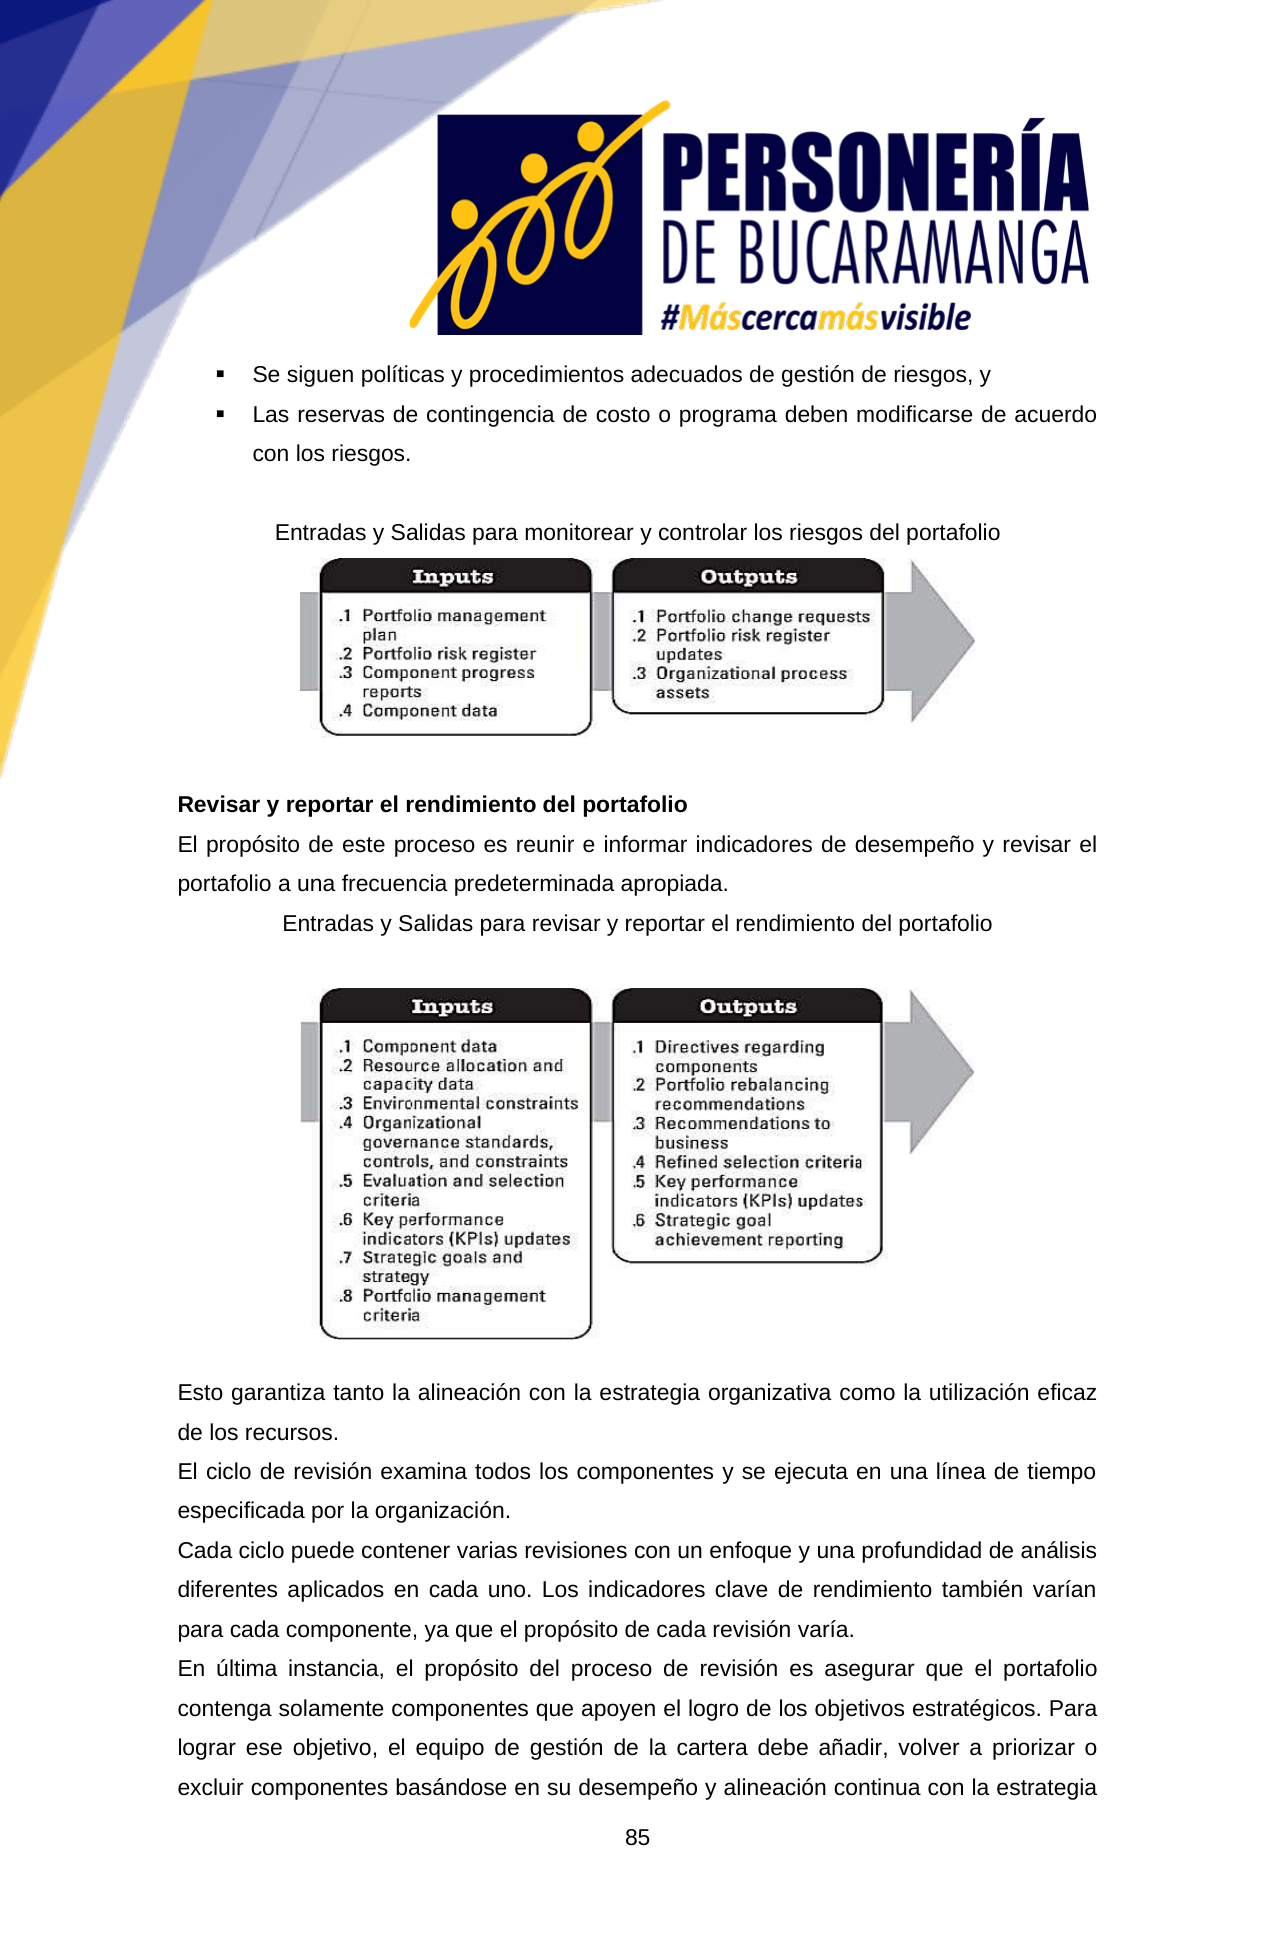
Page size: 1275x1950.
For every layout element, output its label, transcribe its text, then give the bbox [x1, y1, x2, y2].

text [177, 1655, 1098, 1800]
text Esto garantiza tanto la alineación con la estrategia organizativa como la utilización eficaz de los recursos. [177, 1379, 1098, 1445]
picture [300, 988, 975, 1340]
list Las reservas de contingencia de costo o programa deben modificarse de acuerdo con los riesgos. [215, 401, 1098, 467]
list Se siguen políticas y procedimientos adecuados de gestión de riesgos, y [215, 361, 1098, 388]
text Cada ciclo puede contener varias revisiones con un enfoque y una profundidad de análisis diferentes aplicados en cada uno. Los indicadores clave de rendimiento también varían para cada componente, ya que el propósito de cada revisión varía. [177, 1537, 1098, 1642]
picture [0, 0, 1089, 868]
text Entradas y Salidas para revisar y reportar el rendimiento del portafolio [177, 909, 1098, 936]
text El ciclo de revisión examina todos los componentes y se ejecuta en una línea de tiempo especificada por la organización. [177, 1458, 1098, 1524]
text El propósito de este proceso es reunir e informar indicadores de desempeño y revisar el portafolio a una frecuencia predeterminada apropiada. [177, 831, 1098, 896]
text Entradas y Salidas para monitorear y controlar los riesgos del portafolio [177, 519, 1098, 546]
text Revisar y reportar el rendimiento del portafolio [177, 791, 1098, 817]
